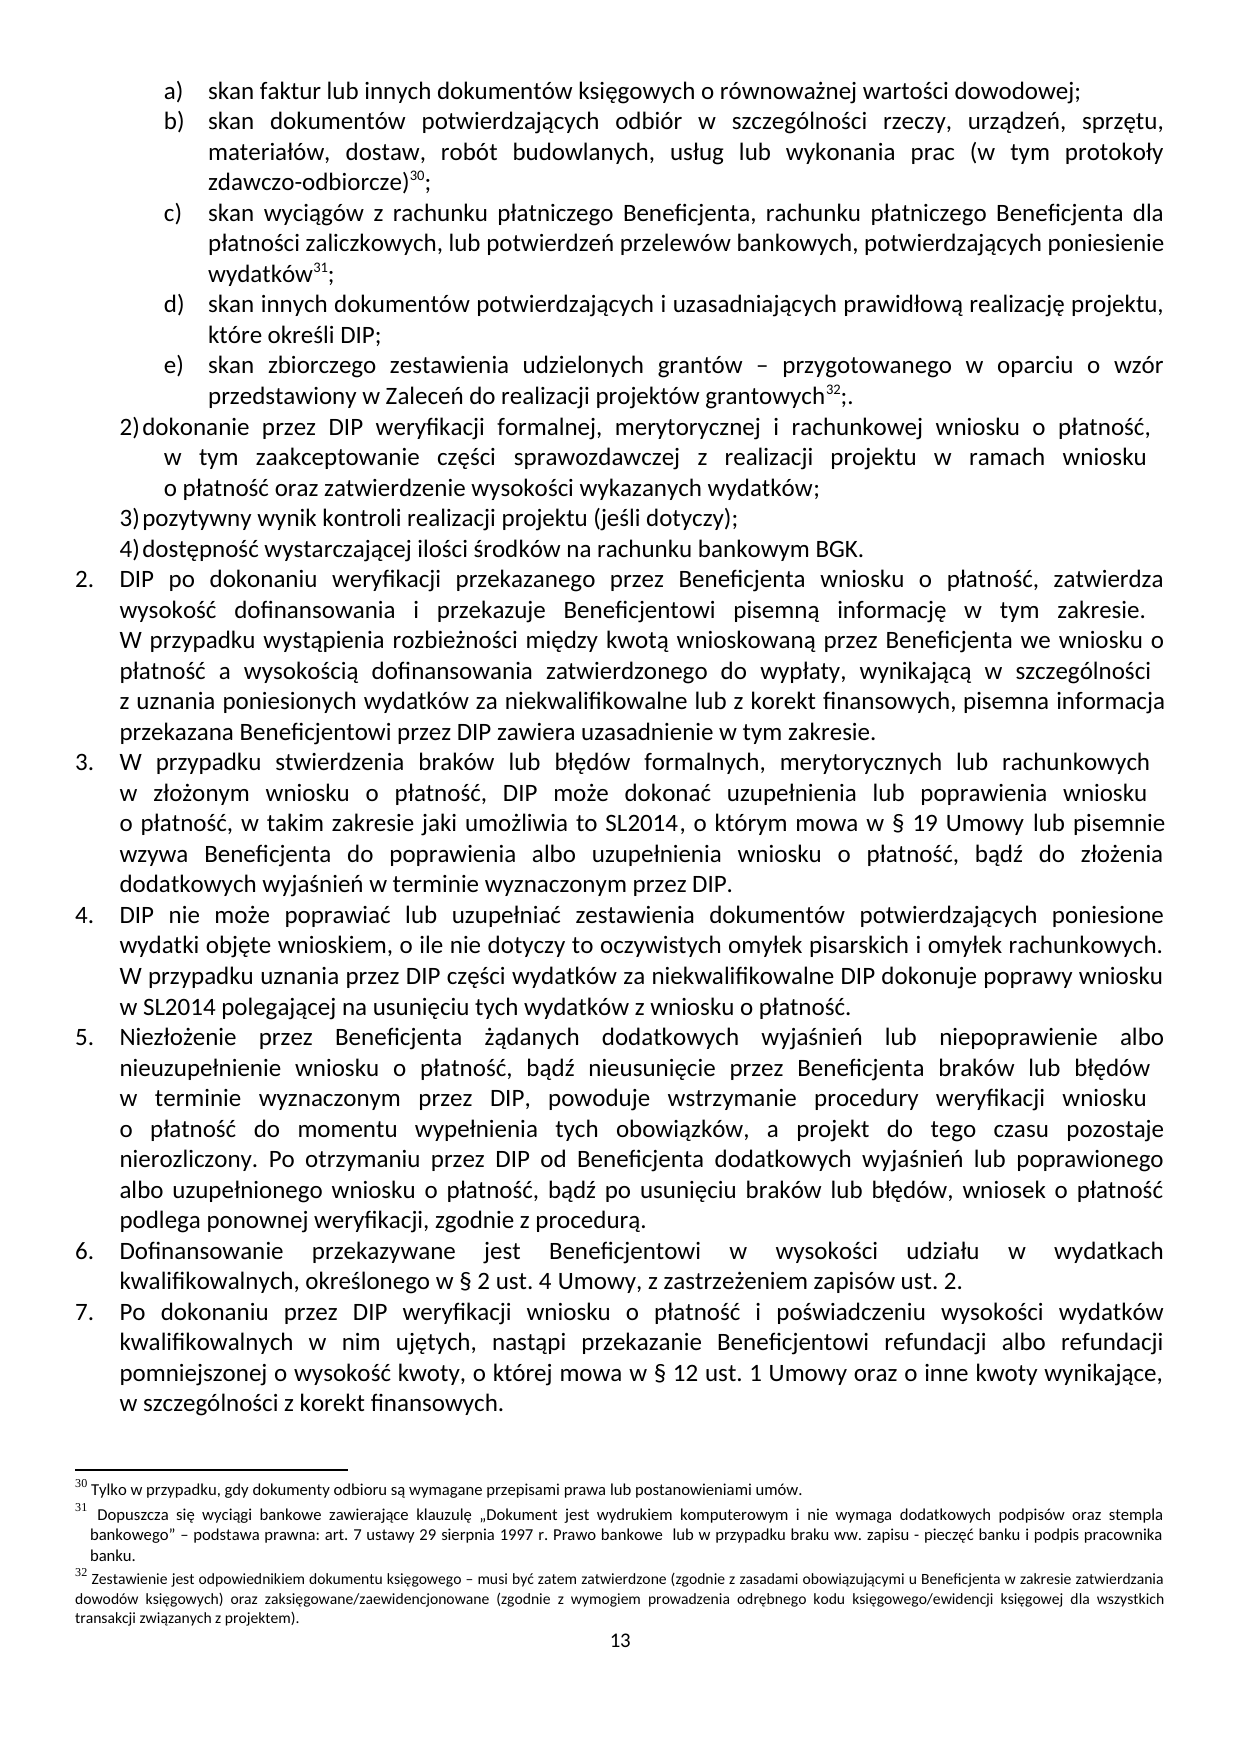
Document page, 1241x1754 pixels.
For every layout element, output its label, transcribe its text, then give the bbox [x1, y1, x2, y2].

list skan zbiorczego zestawienia udzielonych grantów – przygotowanego w oparciu o wzór przedstawiony w Zaleceń do realizacji projektów grantowych;. [164, 350, 1165, 411]
list dostępność wystarczającej ilości środków na rachunku bankowym BGK. [119, 533, 1165, 563]
list DIP po dokonaniu weryfikacji przekazanego przez Beneficjenta wniosku o płatność, zatwierdza wysokość dofinansowania i przekazuje Beneficjentowi pisemną informację w tym zakresie. W przypadku wystąpienia rozbieżności między kwotą wnioskowaną przez Beneficjenta we wniosku o płatność a wysokością dofinansowania zatwierdzonego do wypłaty, wynikającą w szczególności z uznania poniesionych wydatków za niekwalifikowalne lub z korekt finansowych, pisemna informacja przekazana Beneficjentowi przez DIP zawiera uzasadnienie w tym zakresie. [75, 563, 1165, 746]
list skan dokumentów potwierdzających odbiór w szczególności rzeczy, urządzeń, sprzętu, materiałów, dostaw, robót budowlanych, usług lub wykonania prac (w tym protokoły zdawczo-odbiorcze); [164, 106, 1165, 197]
list DIP nie może poprawiać lub uzupełniać zestawienia dokumentów potwierdzających poniesione wydatki objęte wnioskiem, o ile nie dotyczy to oczywistych omyłek pisarskich i omyłek rachunkowych. W przypadku uznania przez DIP części wydatków za niekwalifikowalne DIP dokonuje poprawy wniosku w SL2014 polegającej na usunięciu tych wydatków z wniosku o płatność. [75, 899, 1165, 1021]
list dokonanie przez DIP weryfikacji formalnej, merytorycznej i rachunkowej wniosku o płatność, w tym zaakceptowanie części sprawozdawczej z realizacji projektu w ramach wniosku o płatność oraz zatwierdzenie wysokości wykazanych wydatków; [119, 411, 1165, 502]
list pozytywny wynik kontroli realizacji projektu (jeśli dotyczy); [119, 502, 1165, 533]
list W przypadku stwierdzenia braków lub błędów formalnych, merytorycznych lub rachunkowych w złożonym wniosku o płatność, DIP może dokonać uzupełnienia lub poprawienia wniosku o płatność, w takim zakresie jaki umożliwia to SL2014, o którym mowa w § 19 Umowy lub pisemnie wzywa Beneficjenta do poprawienia albo uzupełnienia wniosku o płatność, bądź do złożenia dodatkowych wyjaśnień w terminie wyznaczonym przez DIP. [75, 746, 1165, 899]
list Niezłożenie przez Beneficjenta żądanych dodatkowych wyjaśnień lub niepoprawienie albo nieuzupełnienie wniosku o płatność, bądź nieusunięcie przez Beneficjenta braków lub błędów w terminie wyznaczonym przez DIP, powoduje wstrzymanie procedury weryfikacji wniosku o płatność do momentu wypełnienia tych obowiązków, a projekt do tego czasu pozostaje nierozliczony. Po otrzymaniu przez DIP od Beneficjenta dodatkowych wyjaśnień lub poprawionego albo uzupełnionego wniosku o płatność, bądź po usunięciu braków lub błędów, wniosek o płatność podlega ponownej weryfikacji, zgodnie z procedurą. [75, 1021, 1165, 1235]
list skan faktur lub innych dokumentów księgowych o równoważnej wartości dowodowej; [164, 75, 1165, 106]
list skan innych dokumentów potwierdzających i uzasadniających prawidłową realizację projektu, które określi DIP; [164, 289, 1165, 350]
list Po dokonaniu przez DIP weryfikacji wniosku o płatność i poświadczeniu wysokości wydatków kwalifikowalnych w nim ujętych, nastąpi przekazanie Beneficjentowi refundacji albo refundacji pomniejszonej o wysokość kwoty, o której mowa w § 12 ust. 1 Umowy oraz o inne kwoty wynikające, w szczególności z korekt finansowych. [75, 1296, 1165, 1418]
list skan wyciągów z rachunku płatniczego Beneficjenta, rachunku płatniczego Beneficjenta dla płatności zaliczkowych, lub potwierdzeń przelewów bankowych, potwierdzających poniesienie wydatków; [164, 197, 1165, 289]
list Dofinansowanie przekazywane jest Beneficjentowi w wysokości udziału w wydatkach kwalifikowalnych, określonego w § 2 ust. 4 Umowy, z zastrzeżeniem zapisów ust. 2. [75, 1235, 1165, 1296]
